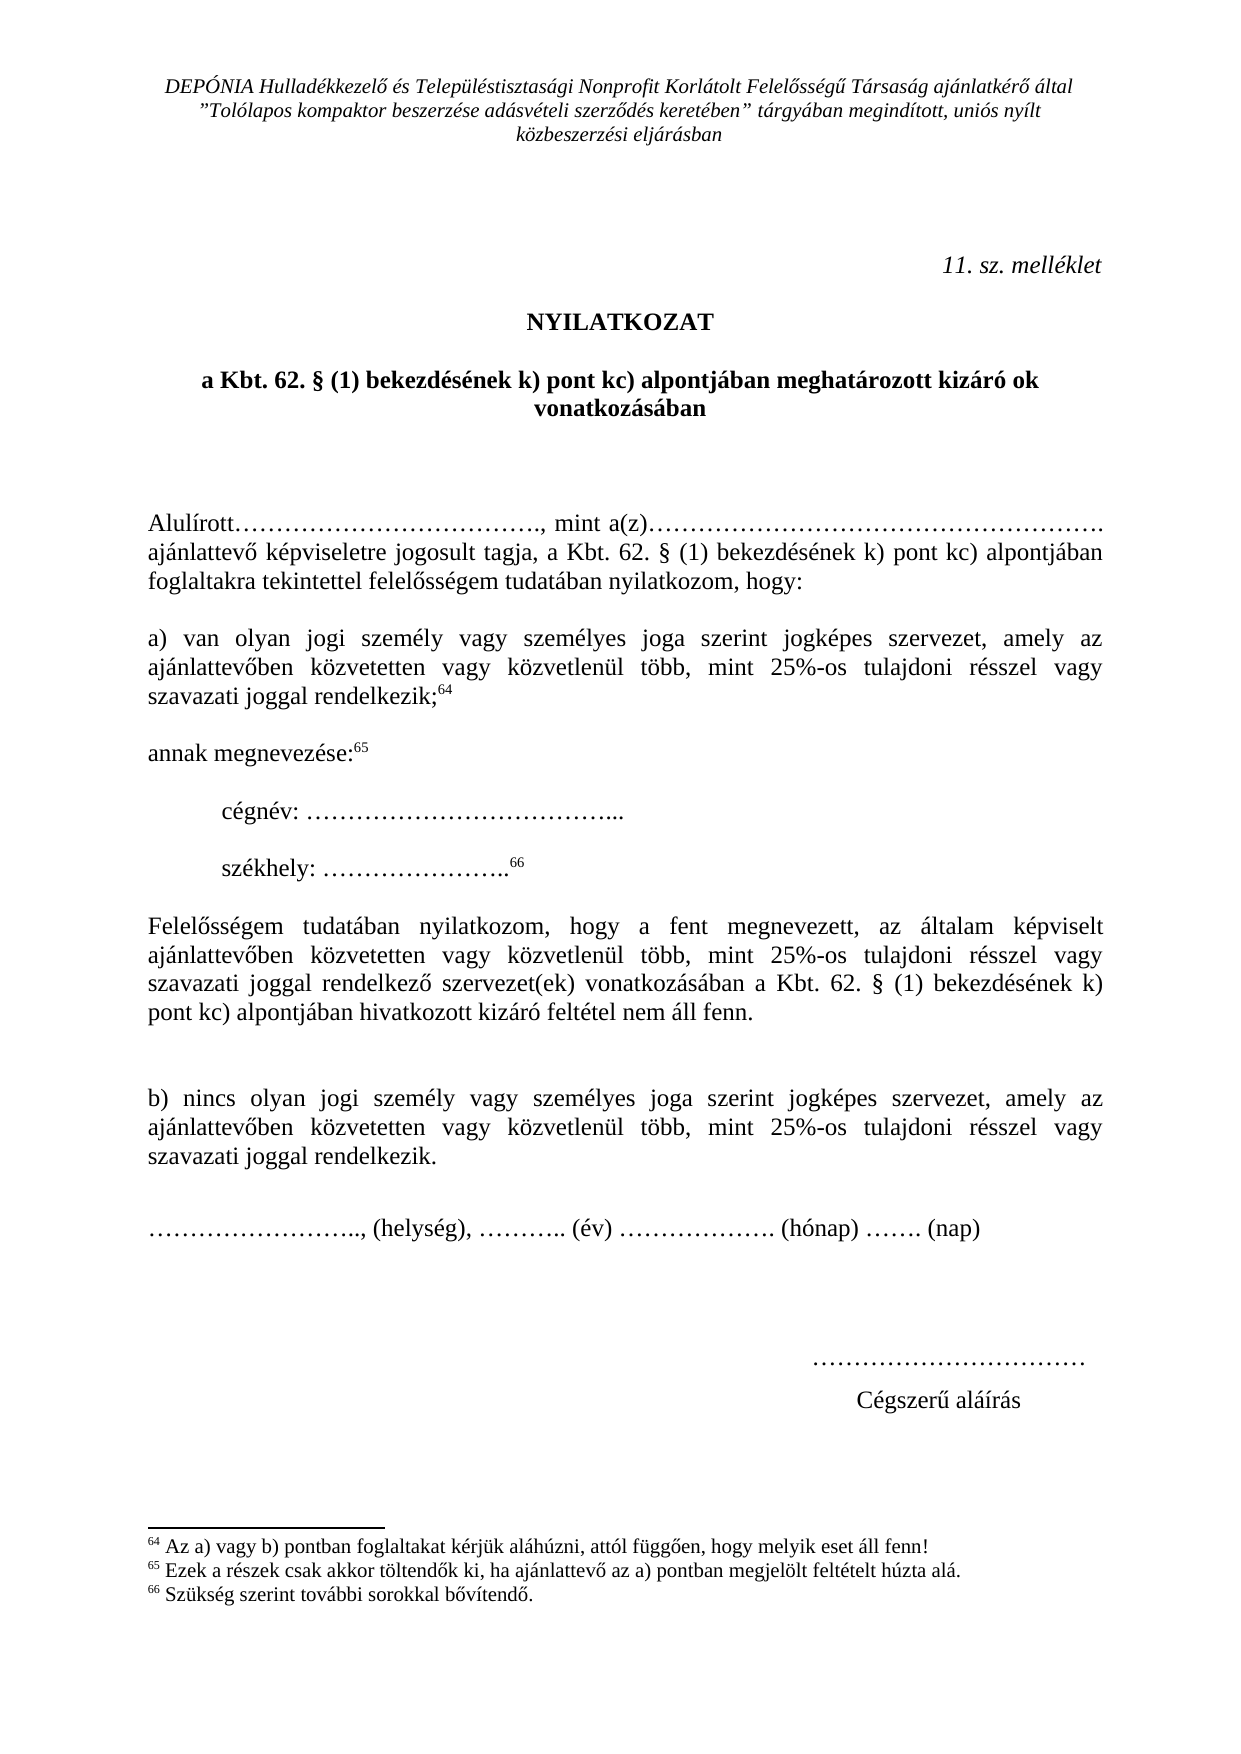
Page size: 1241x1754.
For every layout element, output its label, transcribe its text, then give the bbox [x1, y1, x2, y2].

text …………………………… [148, 1342, 1093, 1371]
text a) van olyan jogi személy vagy személyes joga szerint jogképes szervezet, amely az ajánlattevőben közvetetten vagy közvetlenül több, mint 25%-os tulajdoni résszel vagy szavazati joggal rendelkezik; [148, 623, 1104, 710]
text 11. sz. melléklet [590, 250, 1104, 278]
text NYILATKOZAT [148, 307, 1093, 336]
text b) nincs olyan jogi személy vagy személyes joga szerint jogképes szervezet, amely az ajánlattevőben közvetetten vagy közvetlenül több, mint 25%-os tulajdoni résszel vagy szavazati joggal rendelkezik. [148, 1083, 1104, 1170]
text …………………….., (helység), ……….. (év) ………………. (hónap) ……. (nap) [148, 1213, 1093, 1242]
text székhely: ………………….. [148, 853, 1104, 882]
text annak megnevezése: [148, 738, 1104, 767]
text Felelősségem tudatában nyilatkozom, hogy a fent megnevezett, az általam képviselt ajánlattevőben közvetetten vagy közvetlenül több, mint 25%-os tulajdoni résszel vagy szavazati joggal rendelkező szervezet(ek) vonatkozásában a Kbt. 62. § (1) bekezdésének k) pont kc) alpontjában hivatkozott kizáró feltétel nem áll fenn. [148, 911, 1104, 1026]
text cégnév: ………………………………... [148, 796, 1104, 825]
text a Kbt. 62. § (1) bekezdésének k) pont kc) alpontjában meghatározott kizáró ok vonatkozásában [148, 365, 1093, 422]
text Alulírott………………………………., mint a(z)………………………………………………. ajánlattevő képviseletre jogosult tagja, a Kbt. 62. § (1) bekezdésének k) pont kc) alpontjában foglaltakra tekintettel felelősségem tudatában nyilatkozom, hogy: [148, 508, 1104, 595]
text Cégszerű aláírás [148, 1385, 1093, 1414]
